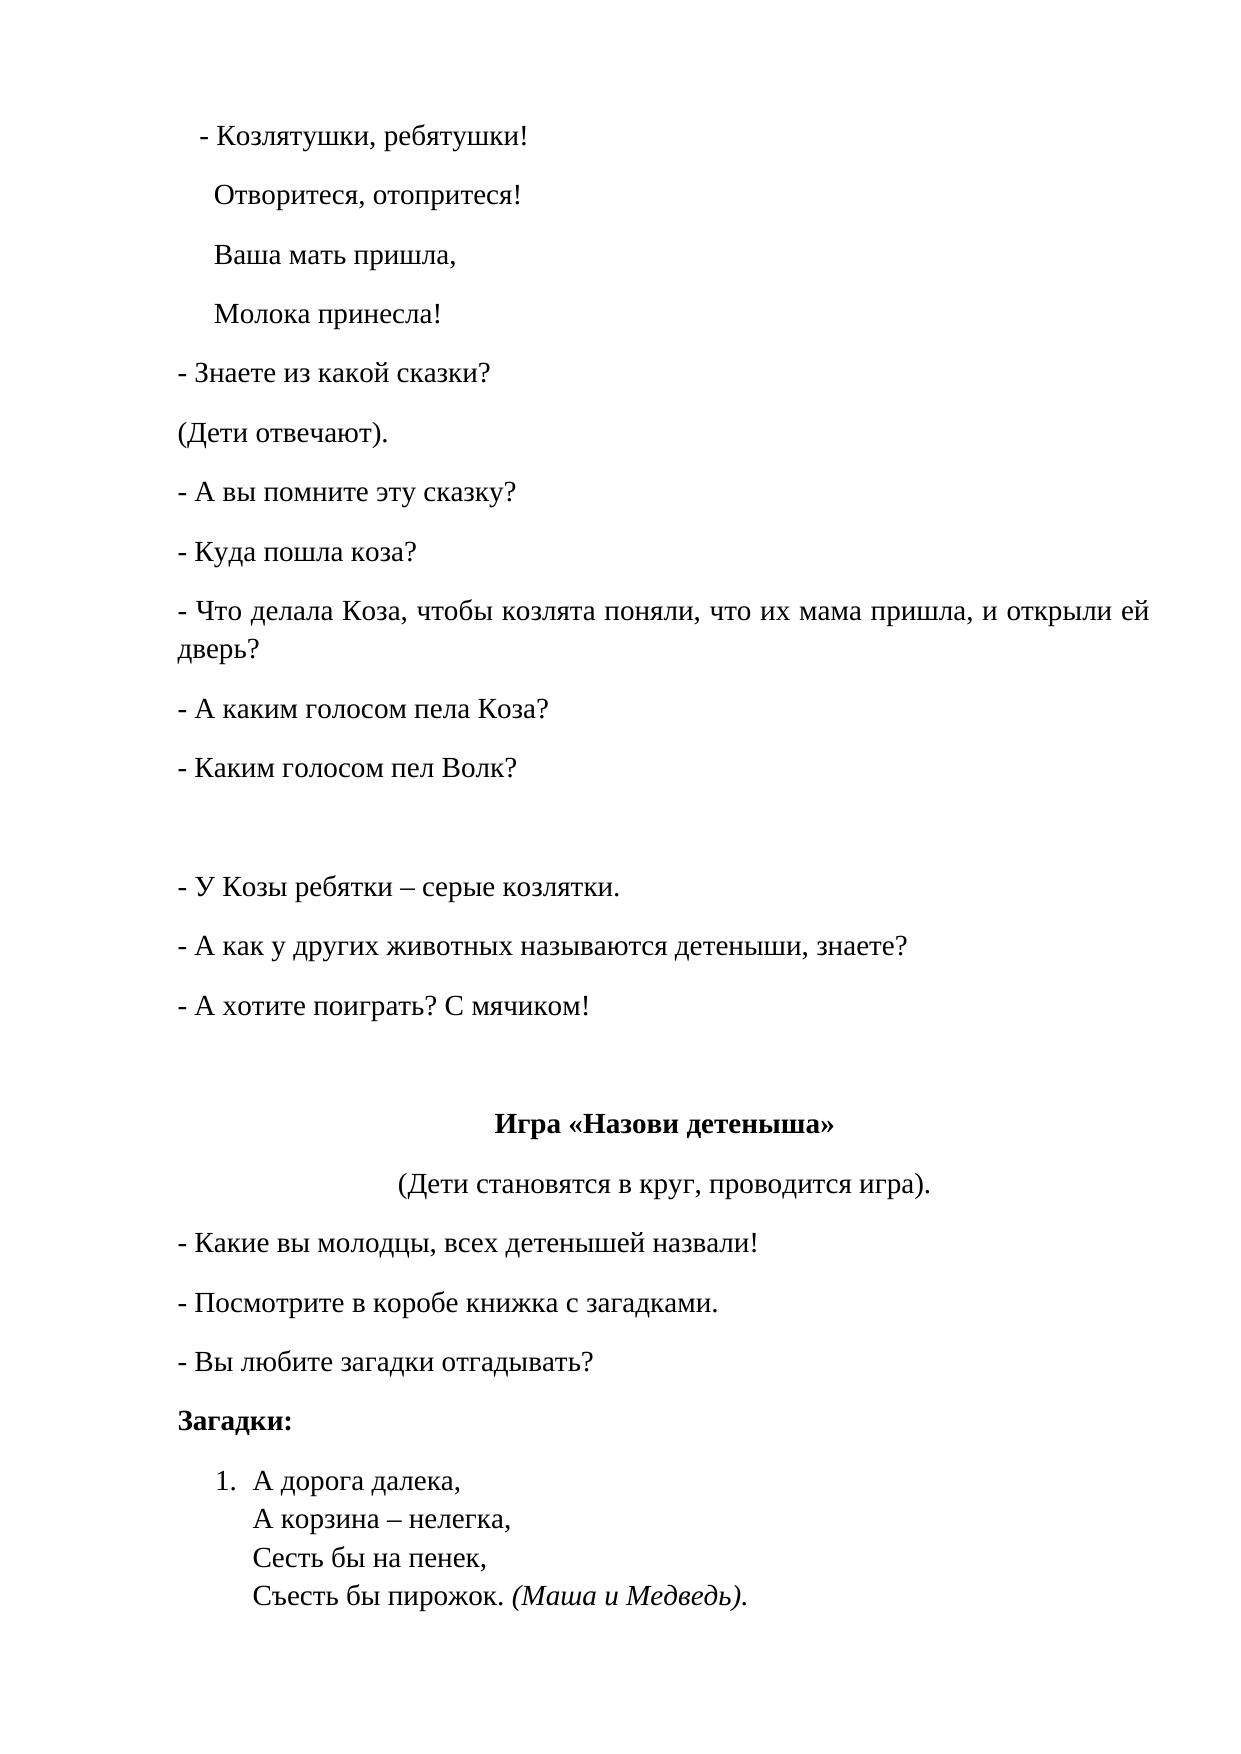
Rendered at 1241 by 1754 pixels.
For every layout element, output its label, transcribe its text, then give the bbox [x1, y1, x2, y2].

text - Посмотрите в коробе книжка с загадками. [177, 1285, 1152, 1318]
text - Что делала Коза, чтобы козлята поняли, что их мама пришла, и открыли ей дверь? [177, 593, 1152, 665]
text - Куда пошла коза? [177, 534, 1152, 567]
text Загадки: [177, 1403, 1152, 1437]
list А корзина – нелегка, [252, 1501, 1152, 1535]
text - Козлятушки, ребятушки! [177, 118, 1152, 152]
text Ваша мать пришла, [177, 237, 1152, 270]
list А дорога далека, [215, 1463, 1152, 1496]
list Съесть бы пирожок. (Маша и Медведь). [252, 1578, 1152, 1612]
text - А хотите поиграть? С мячиком! [177, 988, 1152, 1021]
list Сесть бы на пенек, [252, 1540, 1152, 1573]
text - А как у других животных называются детеныши, знаете? [177, 928, 1152, 962]
text - А каким голосом пела Коза? [177, 691, 1152, 724]
text - Знаете из какой сказки? [177, 356, 1152, 389]
text - А вы помните эту сказку? [177, 474, 1152, 508]
text Отворитеся, отопритеся! [177, 177, 1152, 211]
text Молока принесла! [177, 296, 1152, 330]
text (Дети отвечают). [177, 415, 1152, 448]
text - Вы любите загадки отгадывать? [177, 1344, 1152, 1378]
text - Каким голосом пел Волк? [177, 750, 1152, 784]
text Игра «Назови детеныша» [177, 1107, 1152, 1140]
text (Дети становятся в круг, проводится игра). [177, 1166, 1152, 1199]
text - У Козы ребятки – серые козлятки. [177, 869, 1152, 903]
text - Какие вы молодцы, всех детенышей назвали! [177, 1225, 1152, 1259]
